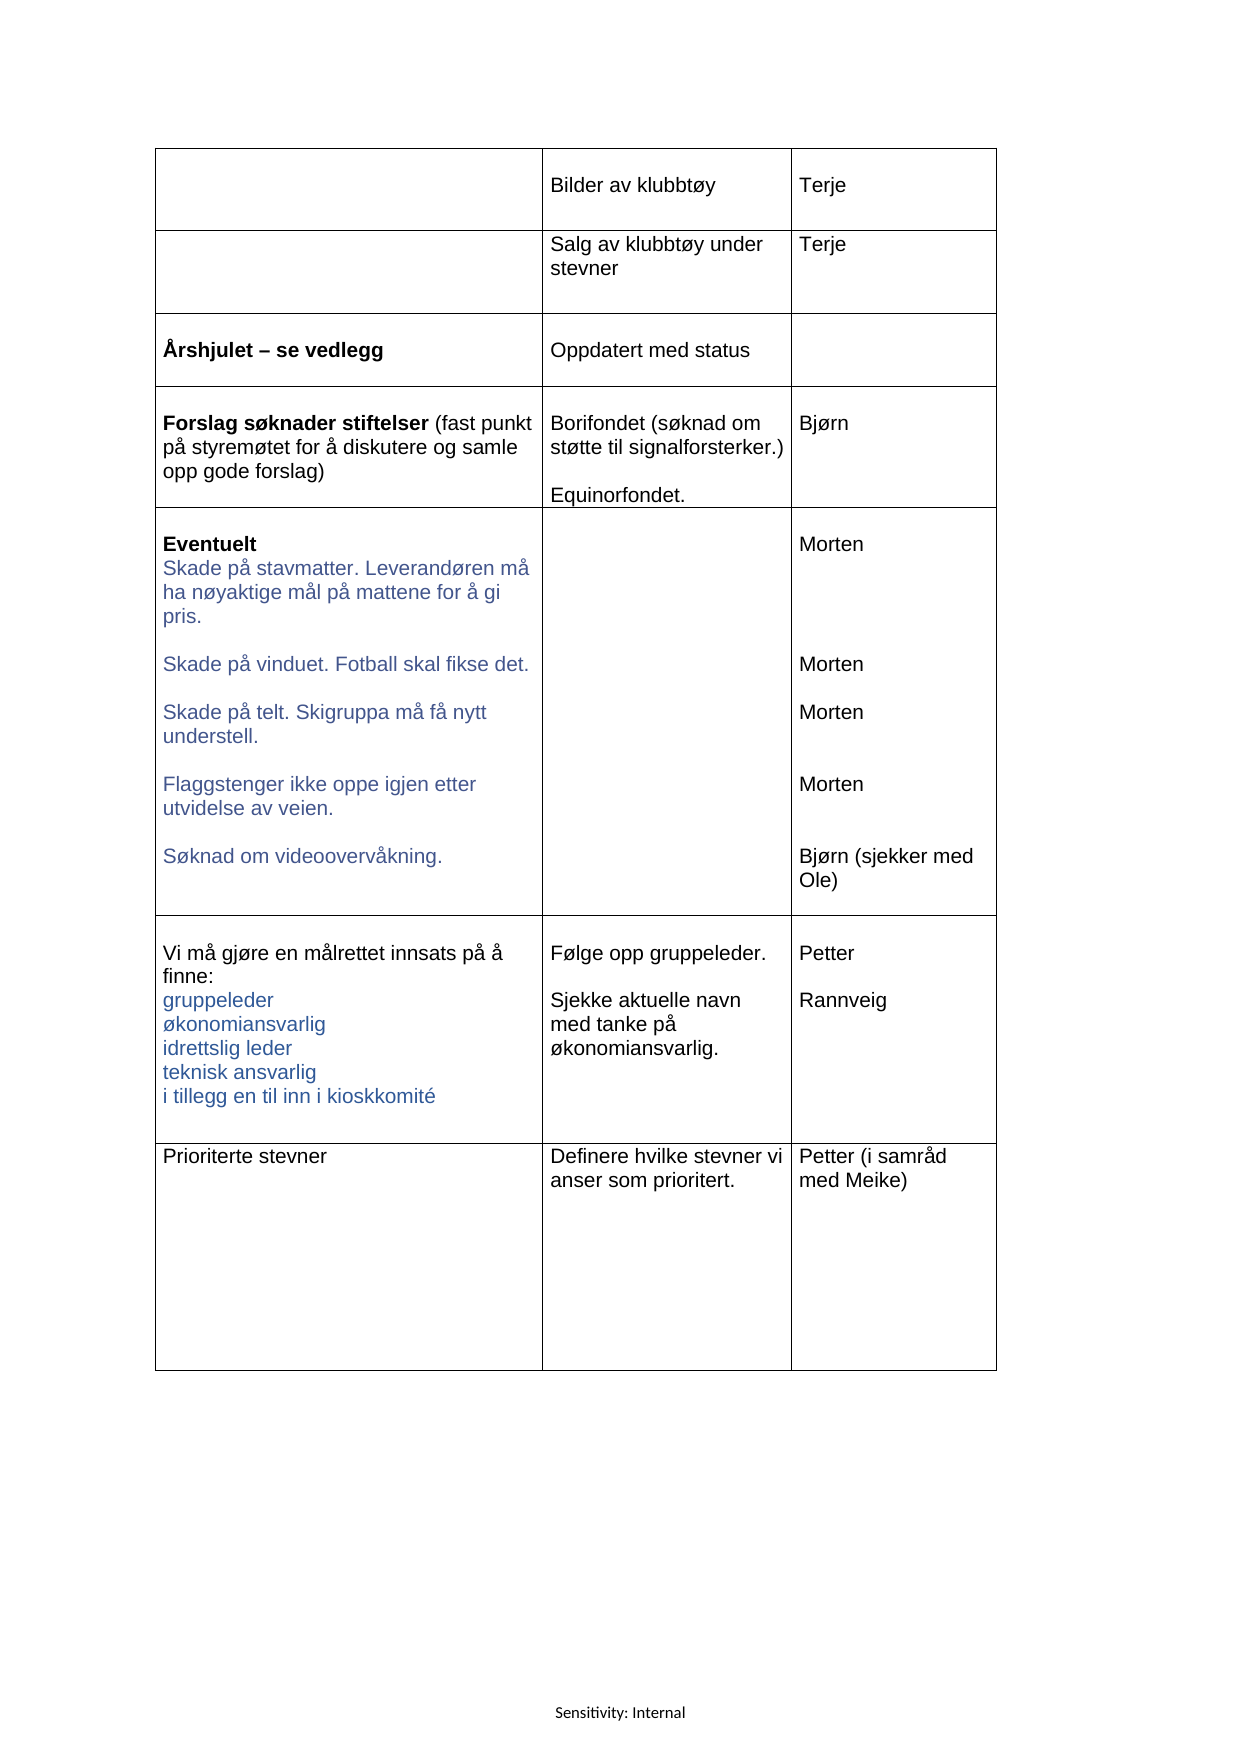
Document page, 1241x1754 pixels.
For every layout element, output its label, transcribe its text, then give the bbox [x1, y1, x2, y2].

table_cell [792, 314, 996, 386]
table_cell Bjørn [792, 387, 996, 507]
table_cell Terje [792, 149, 996, 230]
table_cell Petter (i samråd med Meike) [792, 1144, 996, 1370]
table_cell Årshjulet – se vedlegg [156, 314, 542, 386]
table_cell Salg av klubbtøy under stevner [543, 231, 791, 313]
table_cell Definere hvilke stevner vi anser som prioritert. [543, 1144, 791, 1370]
table_cell Bilder av klubbtøy [543, 149, 791, 230]
table_cell Eventuelt Skade på stavmatter. Leverandøren må ha nøyaktige mål på mattene for å gi pris. Skade på vinduet. Fotball skal fikse det. Skade på telt. Skigruppa må få nytt understell. Flaggstenger ikke oppe igjen etter utvidelse av veien. Søknad om videoovervåkning. [156, 508, 542, 915]
table_cell Følge opp gruppeleder. Sjekke aktuelle navn med tanke på økonomiansvarlig. [543, 916, 791, 1143]
table_cell [156, 231, 542, 313]
table_cell [543, 508, 791, 915]
table_cell Prioriterte stevner [156, 1144, 542, 1370]
table_cell Terje [792, 231, 996, 313]
table_cell Morten Morten Morten Morten Bjørn (sjekker med Ole) [792, 508, 996, 915]
table_cell Vi må gjøre en målrettet innsats på å finne: gruppeleder økonomiansvarlig idrettslig leder teknisk ansvarlig i tillegg en til inn i kioskkomité [156, 916, 542, 1143]
table_cell Petter Rannveig [792, 916, 996, 1143]
table_cell Forslag søknader stiftelser (fast punkt på styremøtet for å diskutere og samle opp gode forslag) [156, 387, 542, 507]
table_cell Oppdatert med status [543, 314, 791, 386]
table_cell Borifondet (søknad om støtte til signalforsterker.) Equinorfondet. [543, 387, 791, 507]
